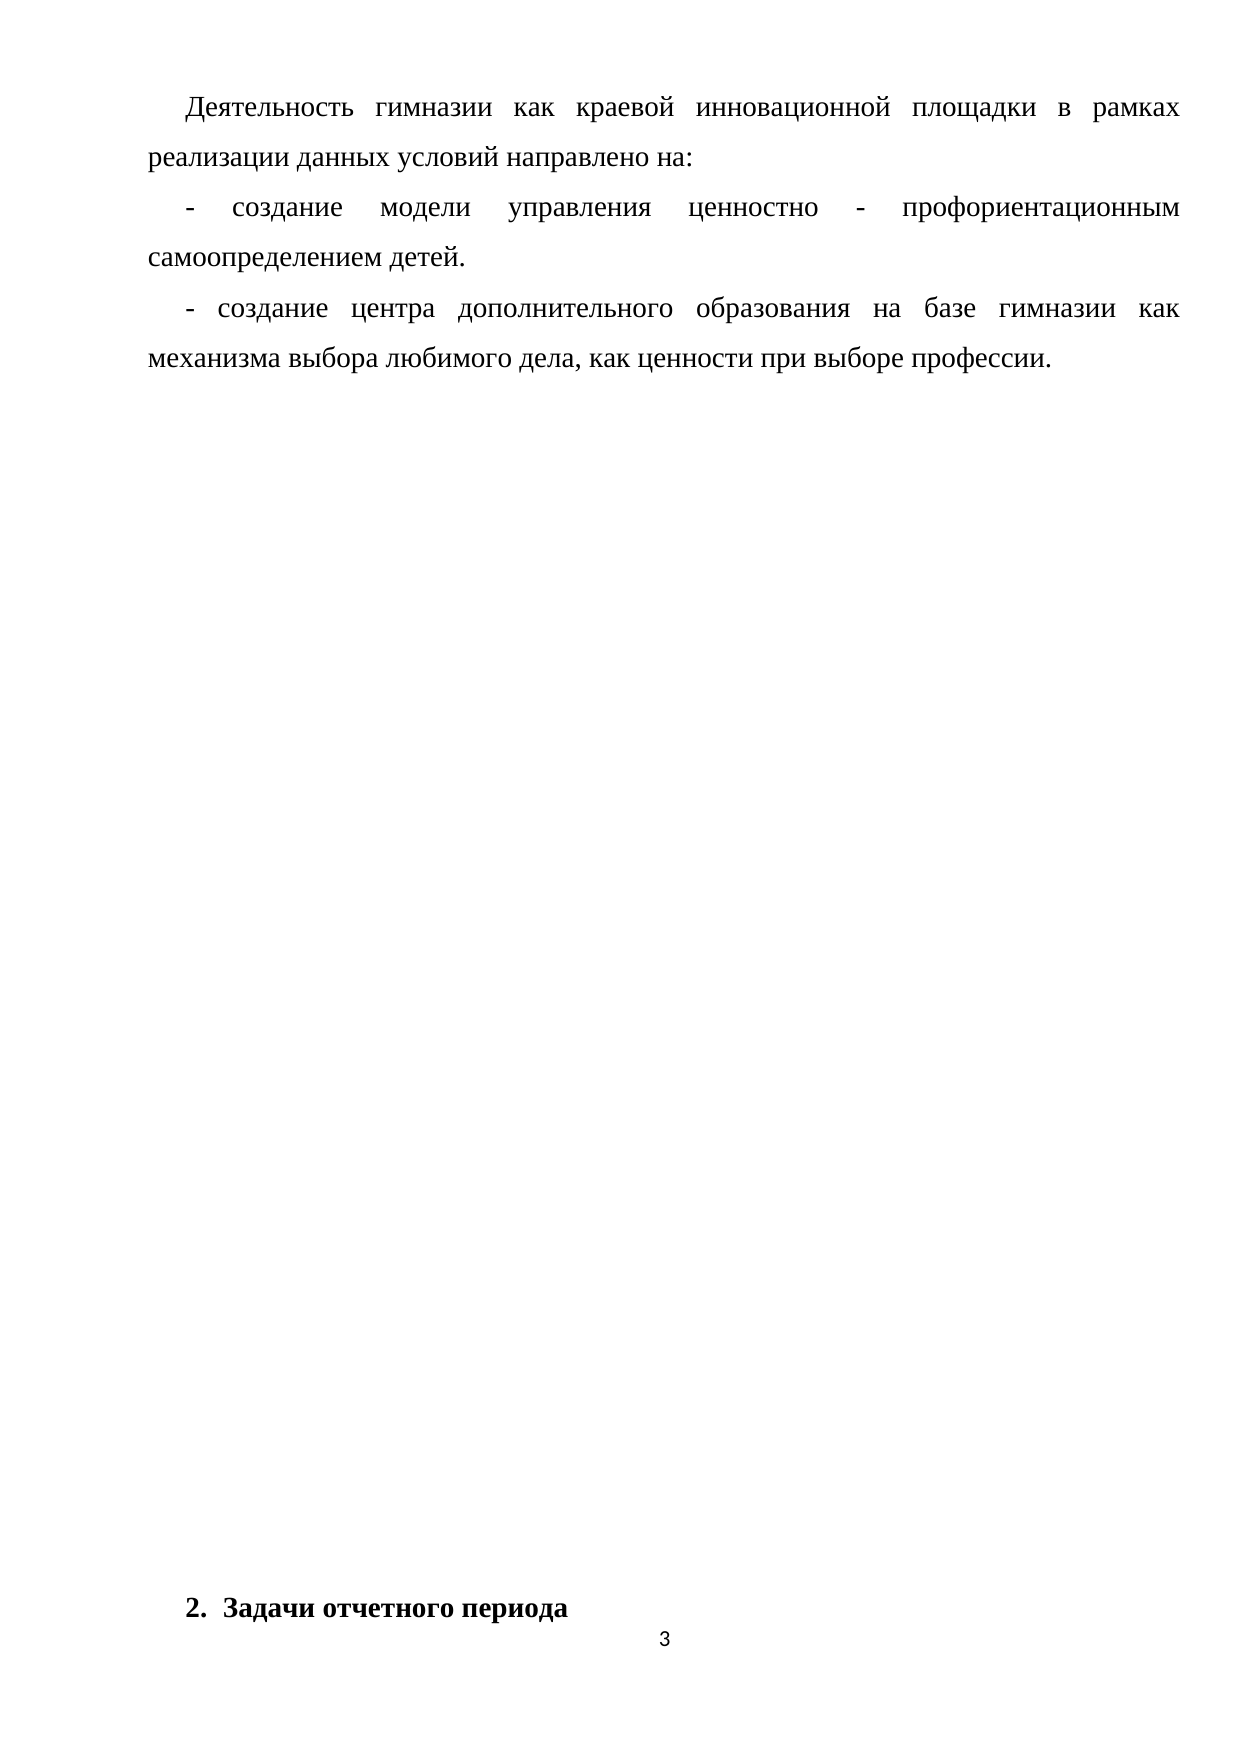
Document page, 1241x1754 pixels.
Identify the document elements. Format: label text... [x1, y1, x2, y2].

text Деятельность гимназии как краевой инновационной площадки в рамках реализации данных условий направлено на: [148, 89, 1181, 172]
text - создание модели управления ценностно - профориентационным самоопределением детей. [148, 189, 1181, 273]
list Задачи отчетного периода [185, 1590, 1181, 1623]
text - создание центра дополнительного образования на базе гимназии как механизма выбора любимого дела, как ценности при выборе профессии. [148, 290, 1181, 374]
